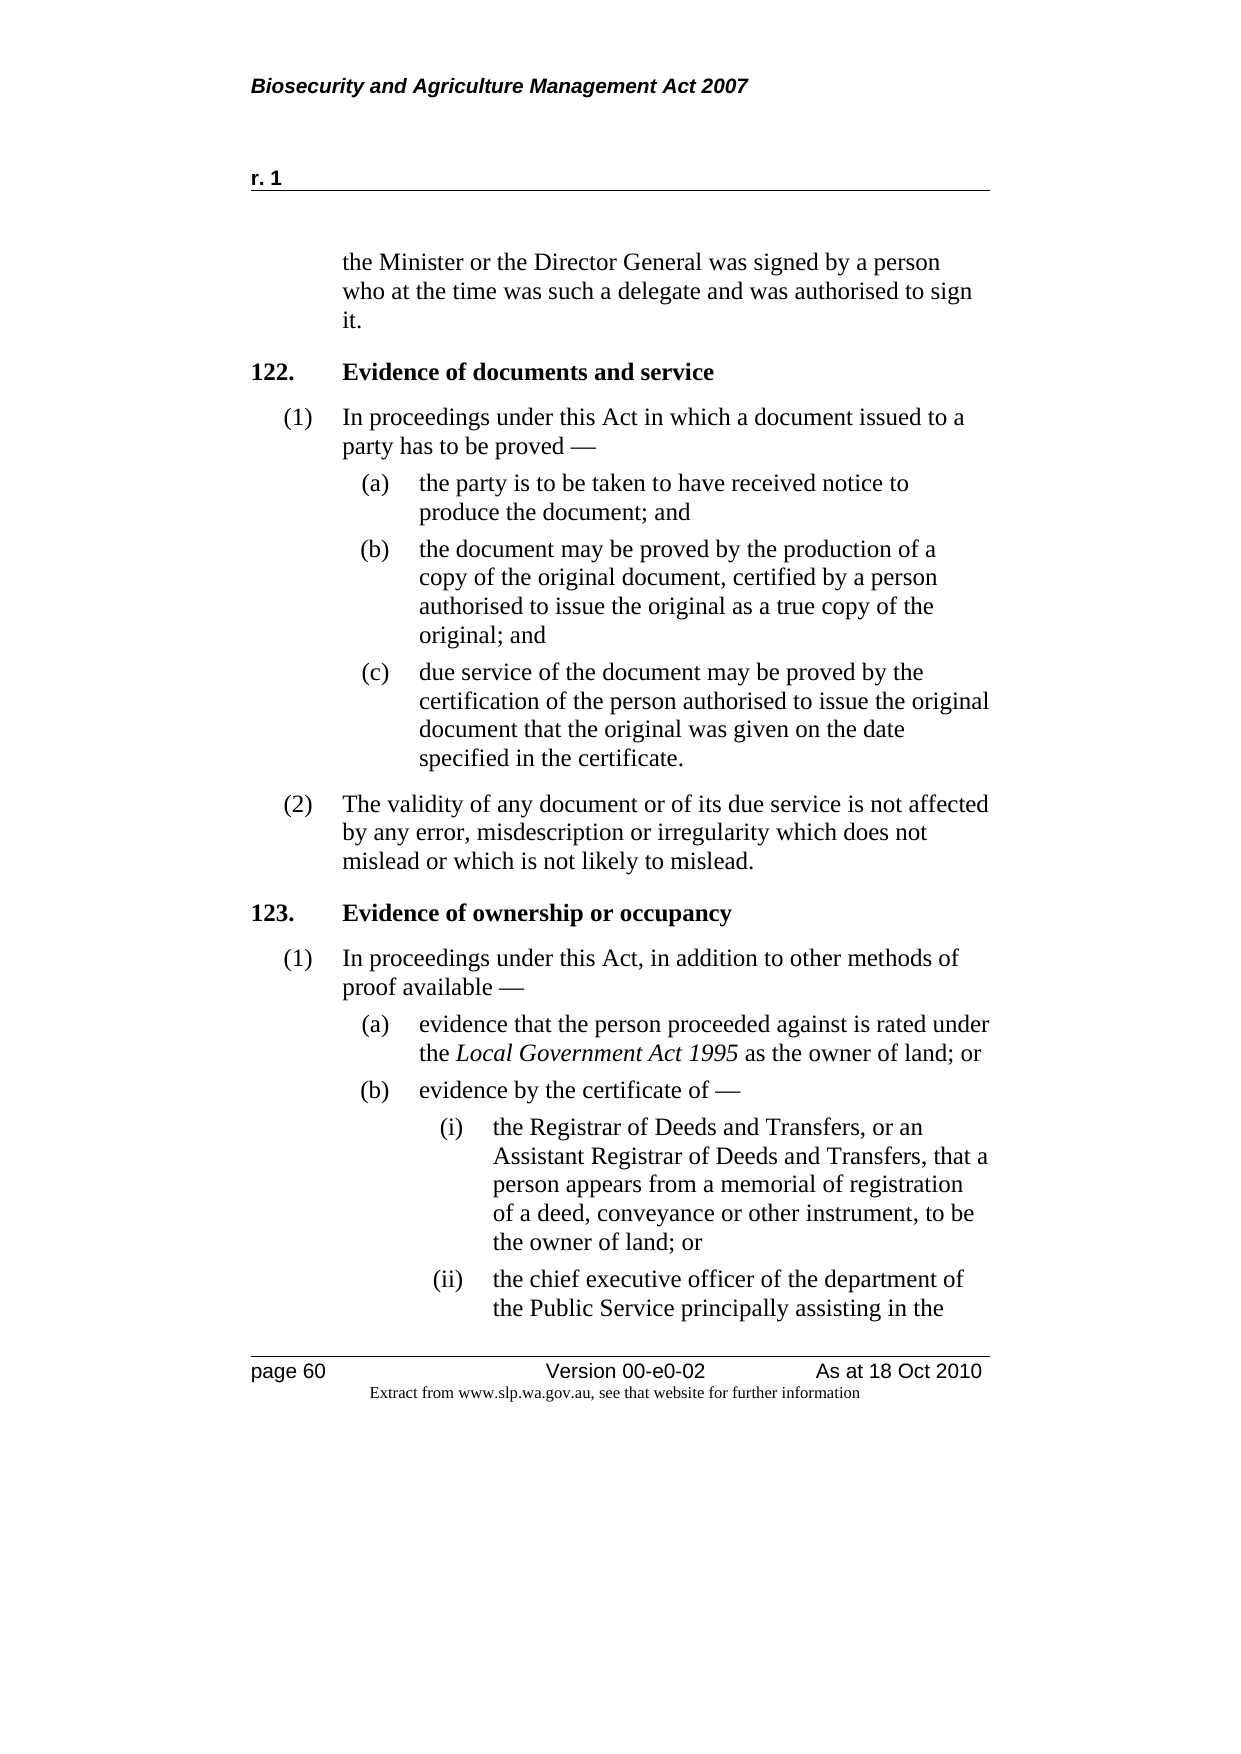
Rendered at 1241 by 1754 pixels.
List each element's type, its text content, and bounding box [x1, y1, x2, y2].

text (i) the Registrar of Deeds and Transfers, or an Assistant Registrar of Deeds and Transfers, that a person appears from a memorial of registration of a deed, conveyance or other instrument, to be the owner of land; or [251, 1112, 990, 1256]
text (a) evidence that the person proceeded against is rated under the Local Government Act 1995 as the owner of land; or [251, 1009, 990, 1067]
subtitle 123. Evidence of ownership or occupancy [251, 898, 990, 927]
text (1) In proceedings under this Act in which a document issued to a party has to be proved — [251, 402, 990, 459]
text (1) In proceedings under this Act, in addition to other methods of proof available — [251, 943, 990, 1001]
text (a) the party is to be taken to have received notice to produce the document; and [251, 468, 990, 525]
text (b) evidence by the certificate of — [251, 1075, 990, 1104]
subtitle 122. Evidence of documents and service [251, 357, 990, 385]
text (c) due service of the document may be proved by the certification of the person authorised to issue the original document that the original was given on the date specified in the certificate. [251, 657, 990, 772]
text (2) The validity of any document or of its due service is not affected by any error, misdescription or irregularity which does not mislead or which is not likely to mislead. [251, 789, 990, 875]
text (b) the document may be proved by the production of a copy of the original document, certified by a person authorised to issue the original as a true copy of the original; and [251, 534, 990, 649]
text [251, 247, 990, 334]
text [251, 1264, 990, 1322]
